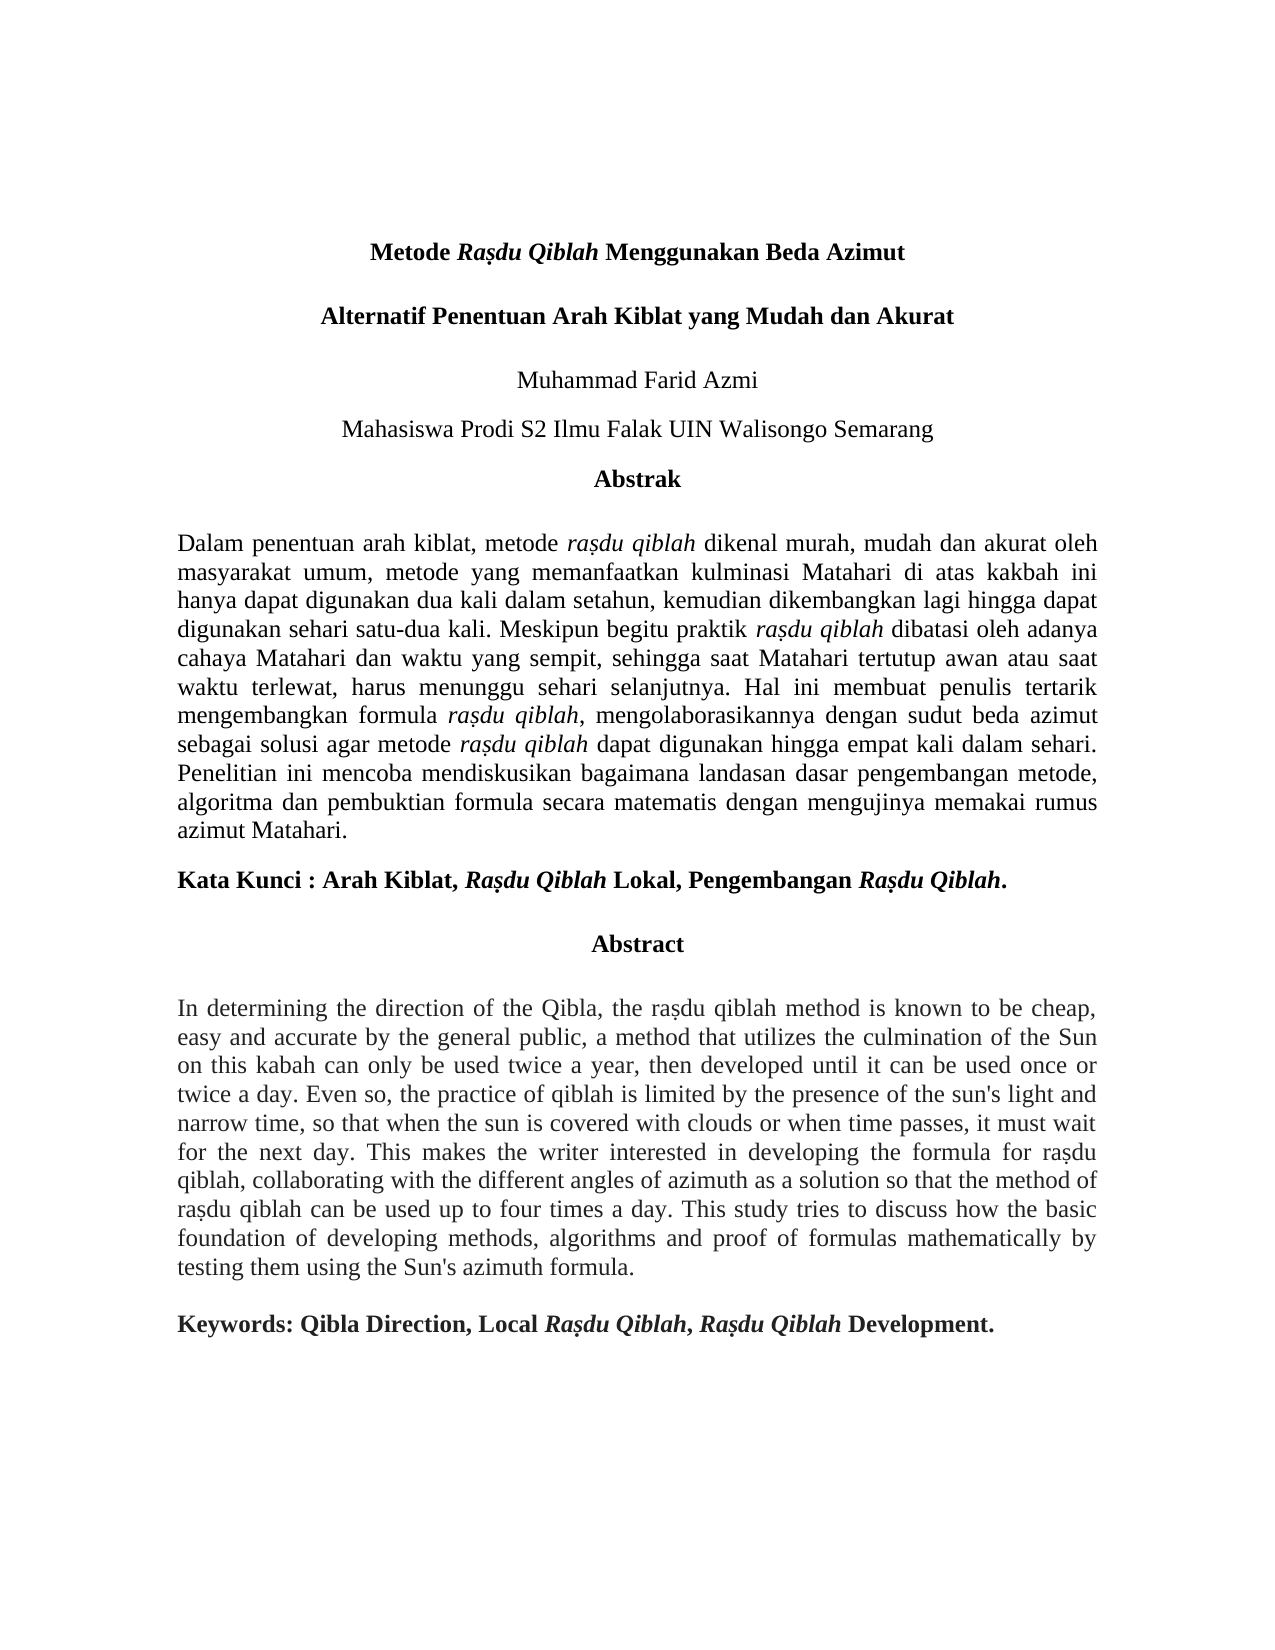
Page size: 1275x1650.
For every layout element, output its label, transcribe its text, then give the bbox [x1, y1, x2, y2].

text Abstrak [177, 464, 1098, 493]
text Kata Kunci : Arah Kiblat, Raṣdu Qiblah Lokal, Pengembangan Raṣdu Qiblah. [177, 865, 1098, 894]
text Keywords: Qibla Direction, Local Raṣdu Qiblah, Raṣdu Qiblah Development. [177, 1309, 1098, 1338]
text In determining the direction of the Qibla, the raṣdu qiblah method is known to be cheap, easy and accurate by the general public, a method that utilizes the culmination of the Sun on this kabah can only be used twice a year, then developed until it can be used once or twice a day. Even so, the practice of qiblah is limited by the presence of the sun's light and narrow time, so that when the sun is covered with clouds or when time passes, it must wait for the next day. This makes the writer interested in developing the formula for raṣdu qiblah, collaborating with the different angles of azimuth as a solution so that the method of raṣdu qiblah can be used up to four times a day. This study tries to discuss how the basic foundation of developing methods, algorithms and proof of formulas mathematically by testing them using the Sun's azimuth formula. [177, 993, 1098, 1281]
text Muhammad Farid Azmi [177, 365, 1098, 394]
text Dalam penentuan arah kiblat, metode raṣdu qiblah dikenal murah, mudah dan akurat oleh masyarakat umum, metode yang memanfaatkan kulminasi Matahari di atas kakbah ini hanya dapat digunakan dua kali dalam setahun, kemudian dikembangkan lagi hingga dapat digunakan sehari satu-dua kali. Meskipun begitu praktik raṣdu qiblah dibatasi oleh adanya cahaya Matahari dan waktu yang sempit, sehingga saat Matahari tertutup awan atau saat waktu terlewat, harus menunggu sehari selanjutnya. Hal ini membuat penulis tertarik mengembangkan formula raṣdu qiblah, mengolaborasikannya dengan sudut beda azimut sebagai solusi agar metode raṣdu qiblah dapat digunakan hingga empat kali dalam sehari. Penelitian ini mencoba mendiskusikan bagaimana landasan dasar pengembangan metode, algoritma dan pembuktian formula secara matematis dengan mengujinya memakai rumus azimut Matahari. [177, 528, 1098, 844]
text Abstract [177, 929, 1098, 958]
text Alternatif Penentuan Arah Kiblat yang Mudah dan Akurat [177, 301, 1098, 330]
text Mahasiswa Prodi S2 Ilmu Falak UIN Walisongo Semarang [177, 414, 1098, 443]
text Metode Raṣdu Qiblah Menggunakan Beda Azimut [177, 237, 1098, 266]
